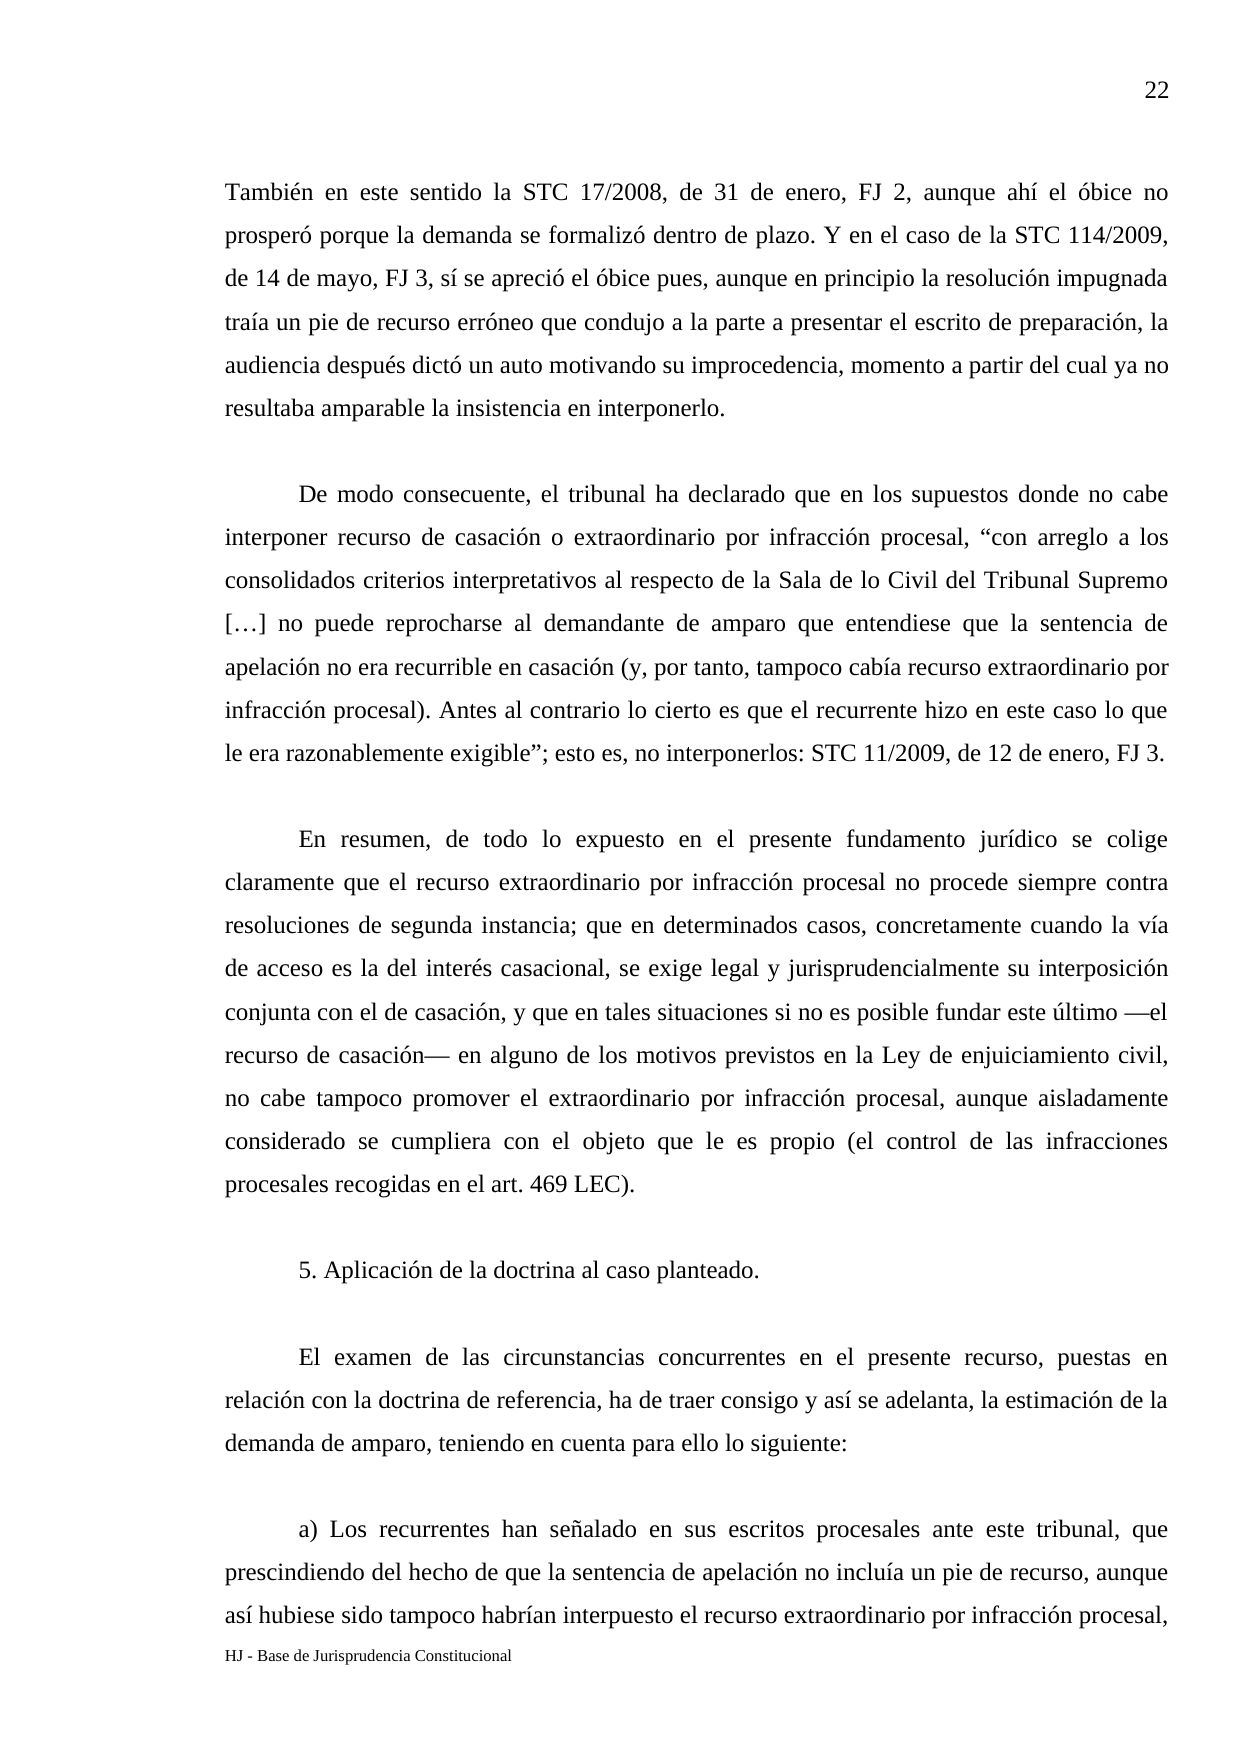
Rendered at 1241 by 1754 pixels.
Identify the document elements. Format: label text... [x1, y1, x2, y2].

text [224, 1514, 1169, 1629]
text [224, 177, 1169, 422]
text En resumen, de todo lo expuesto en el presente fundamento jurídico se colige claramente que el recurso extraordinario por infracción procesal no procede siempre contra resoluciones de segunda instancia; que en determinados casos, concretamente cuando la vía de acceso es la del interés casacional, se exige legal y jurisprudencialmente su interposición conjunta con el de casación, y que en tales situaciones si no es posible fundar este último —el recurso de casación— en alguno de los motivos previstos en la Ley de enjuiciamiento civil, no cabe tampoco promover el extraordinario por infracción procesal, aunque aisladamente considerado se cumpliera con el objeto que le es propio (el control de las infracciones procesales recogidas en el art. 469 LEC). [224, 824, 1169, 1198]
text El examen de las circunstancias concurrentes en el presente recurso, puestas en relación con la doctrina de referencia, ha de traer consigo y así se adelanta, la estimación de la demanda de amparo, teniendo en cuenta para ello lo siguiente: [224, 1342, 1169, 1457]
text De modo consecuente, el tribunal ha declarado que en los supuestos donde no cabe interponer recurso de casación o extraordinario por infracción procesal, “con arreglo a los consolidados criterios interpretativos al respecto de la Sala de lo Civil del Tribunal Supremo […] no puede reprocharse al demandante de amparo que entendiese que la sentencia de apelación no era recurrible en casación (y, por tanto, tampoco cabía recurso extraordinario por infracción procesal). Antes al contrario lo cierto es que el recurrente hizo en este caso lo que le era razonablemente exigible”; esto es, no interponerlos: STC 11/2009, de 12 de enero, FJ 3. [224, 479, 1169, 767]
text 5. Aplicación de la doctrina al caso planteado. [224, 1255, 1169, 1284]
